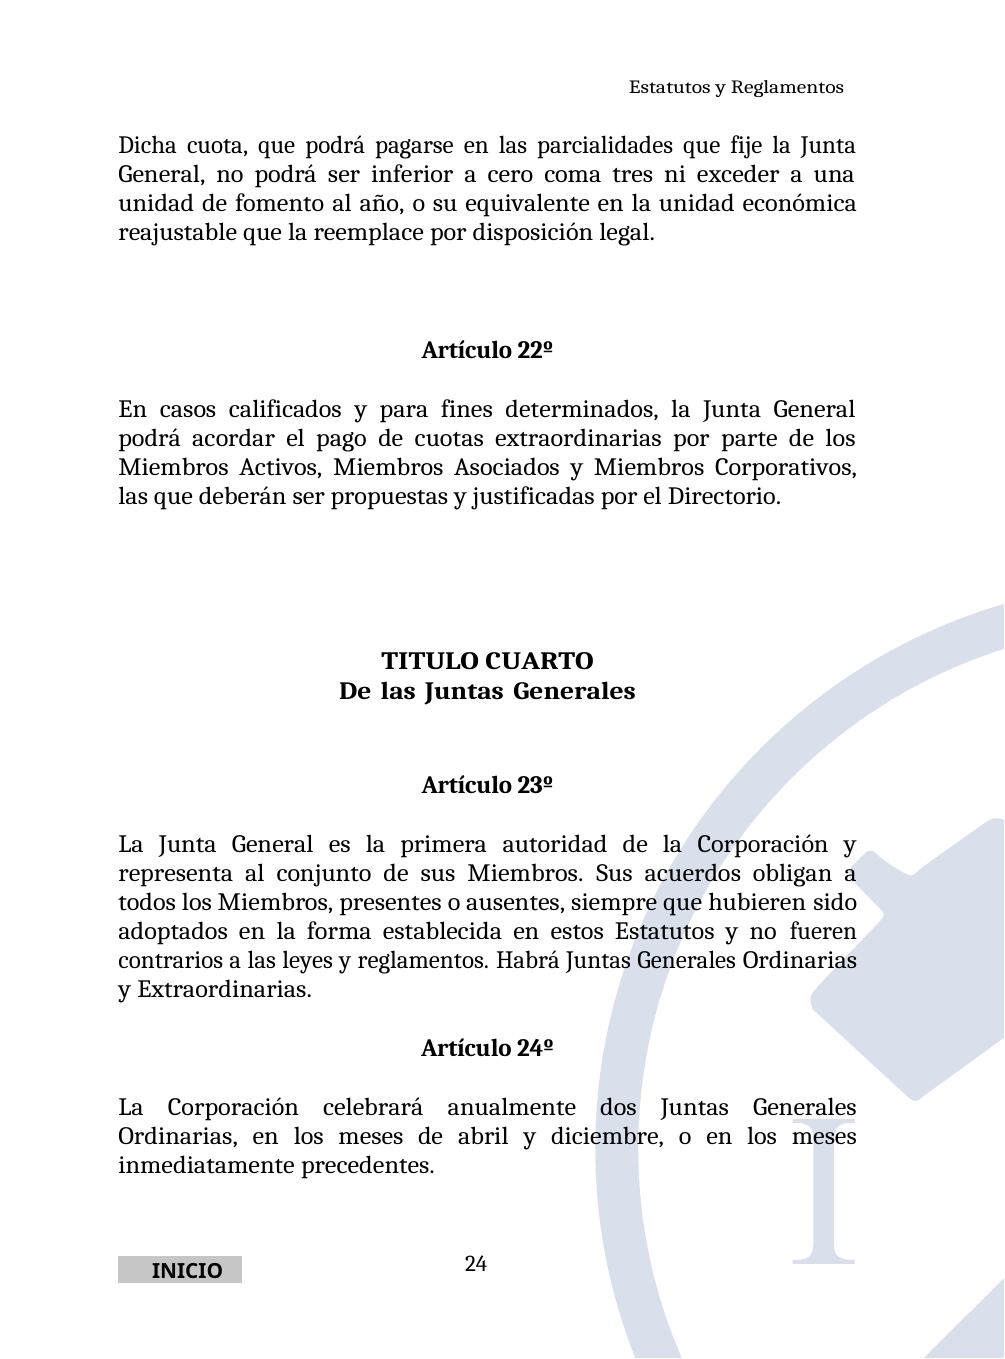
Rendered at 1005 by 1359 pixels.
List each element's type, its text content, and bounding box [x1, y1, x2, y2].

subtitle TITULO CUARTO [116, 647, 859, 676]
subtitle Artículo 24º [116, 1034, 859, 1062]
subtitle Artículo 23º [116, 771, 859, 800]
text De las Juntas Generales [116, 677, 859, 705]
subtitle Artículo 22º [116, 336, 859, 365]
text En casos calificados y para fines determinados, la Junta General podrá acordar el pago de cuotas extraordinarias por parte de los Miembros Activos, Miembros Asociados y Miembros Corporativos, las que deberán ser propuestas y justificadas por el Directorio. [118, 395, 857, 511]
text La Corporación celebrará anualmente dos Juntas Generales Ordinarias, en los meses de abril y diciembre, o en los meses inmediatamente precedentes. [118, 1093, 857, 1179]
text La Junta General es la primera autoridad de la Corporación y representa al conjunto de sus Miembros. Sus acuerdos obligan a todos los Miembros, presentes o ausentes, siempre que hubieren sido adoptados en la forma establecida en estos Estatutos y no fueren contrarios a las leyes y reglamentos. Habrá Juntas Generales Ordinarias y Extraordinarias. [118, 830, 857, 1003]
text Dicha cuota, que podrá pagarse en las parcialidades que fije la Junta General, no podrá ser inferior a cero coma tres ni exceder a una unidad de fomento al año, o su equivalente en la unidad económica reajustable que la reemplace por disposición legal. [118, 131, 857, 247]
